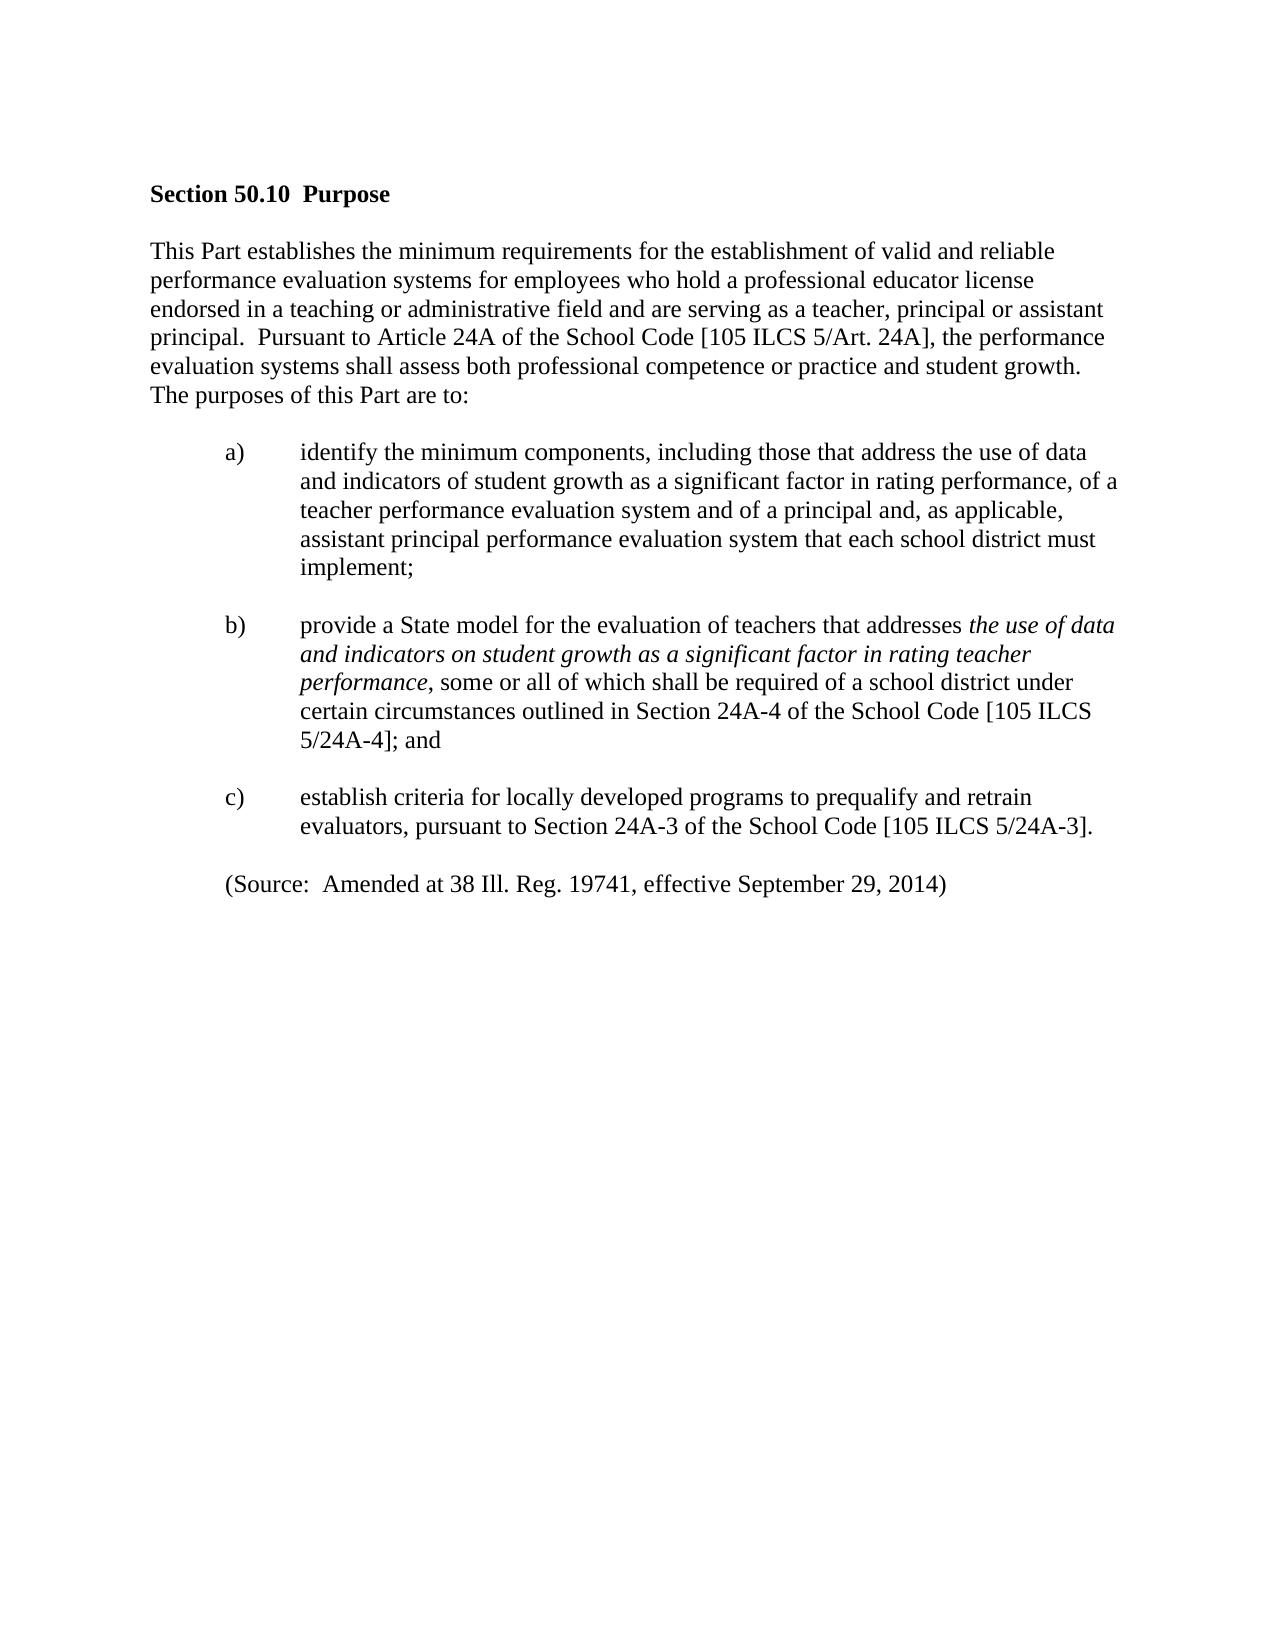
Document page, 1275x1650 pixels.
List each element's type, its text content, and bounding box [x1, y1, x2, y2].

text a) identify the minimum components, including those that address the use of data and indicators of student growth as a significant factor in rating performance, of a teacher performance evaluation system and of a principal and, as applicable, assistant principal performance evaluation system that each school district must implement; [225, 437, 1125, 581]
text (Source: Amended at 38 Ill. Reg. 19741, effective September 29, 2014) [225, 869, 1125, 897]
text Section 50.10 Purpose [150, 179, 1125, 207]
text c) establish criteria for locally developed programs to prequalify and retrain evaluators, pursuant to Section 24A-3 of the School Code [105 ILCS 5/24A-3]. [225, 782, 1125, 840]
text This Part establishes the minimum requirements for the establishment of valid and reliable performance evaluation systems for employees who hold a professional educator license endorsed in a teaching or administrative field and are serving as a teacher, principal or assistant principal. Pursuant to Article 24A of the School Code [105 ILCS 5/Art. 24A], the performance evaluation systems shall assess both professional competence or practice and student growth. The purposes of this Part are to: [150, 236, 1125, 409]
text b) provide a State model for the evaluation of teachers that addresses the use of data and indicators on student growth as a significant factor in rating teacher performance, some or all of which shall be required of a school district under certain circumstances outlined in Section 24A-4 of the School Code [105 ILCS 5/24A-4]; and [225, 610, 1125, 754]
